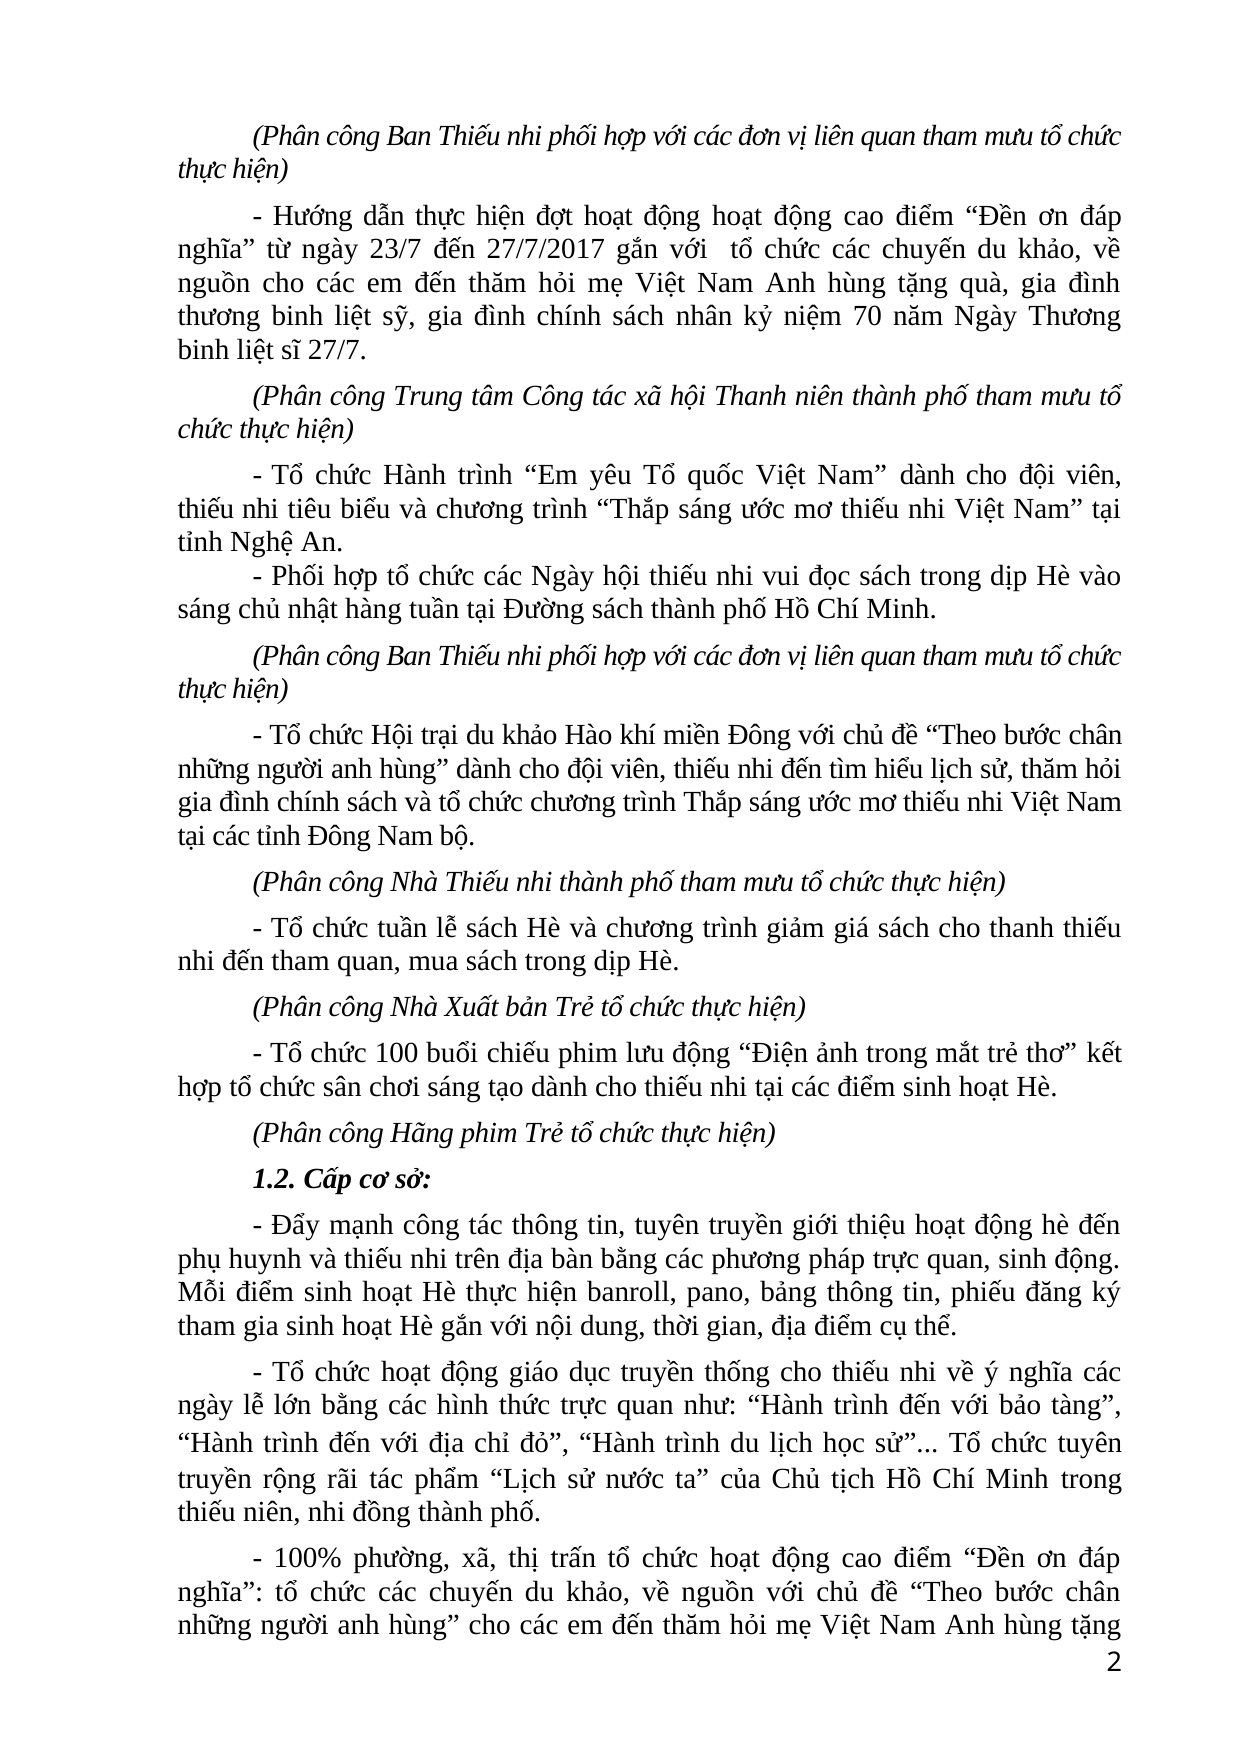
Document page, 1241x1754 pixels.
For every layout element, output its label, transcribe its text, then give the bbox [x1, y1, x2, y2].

text (Phân công Ban Thiếu nhi phối hợp với các đơn vị liên quan tham mưu tổ chức thực hiện) [177, 118, 1122, 185]
text (Phân công Ban Thiếu nhi phối hợp với các đơn vị liên quan tham mưu tổ chức thực hiện) [177, 638, 1122, 705]
text (Phân công Hãng phim Trẻ tổ chức thực hiện) [252, 1115, 1122, 1149]
text - Tổ chức Hội trại du khảo Hào khí miền Đông với chủ đề “Theo bước chân những người anh hùng” dành cho đội viên, thiếu nhi đến tìm hiểu lịch sử, thăm hỏi gia đình chính sách và tổ chức chương trình Thắp sáng ước mơ thiếu nhi Việt Nam tại các tỉnh Đông Nam bộ. [177, 717, 1122, 851]
list Phối hợp tổ chức các Ngày hội thiếu nhi vui đọc sách trong dịp Hè vào sáng chủ nhật hàng tuần tại Đường sách thành phố Hồ Chí Minh. [177, 558, 1122, 625]
text (Phân công Nhà Xuất bản Trẻ tổ chức thực hiện) [252, 989, 1122, 1023]
text - Đẩy mạnh công tác thông tin, tuyên truyền giới thiệu hoạt động hè đến phụ huynh và thiếu nhi trên địa bàn bằng các phương pháp trực quan, sinh động. Mỗi điểm sinh hoạt Hè thực hiện banroll, pano, bảng thông tin, phiếu đăng ký tham gia sinh hoạt Hè gắn với nội dung, thời gian, địa điểm cụ thể. [177, 1207, 1122, 1341]
text 1.2. Cấp cơ sở: [177, 1161, 1122, 1195]
text - Tổ chức 100 buổi chiếu phim lưu động “Điện ảnh trong mắt trẻ thơ” kết hợp tổ chức sân chơi sáng tạo dành cho thiếu nhi tại các điểm sinh hoạt Hè. [177, 1036, 1122, 1103]
text - Tổ chức hoạt động giáo dục truyền thống cho thiếu nhi về ý nghĩa các ngày lễ lớn bằng các hình thức trực quan như: “Hành trình đến với bảo tàng”, “Hành trình đến với địa chỉ đỏ”, “Hành trình du lịch học sử”... Tổ chức tuyên truyền rộng rãi tác phẩm “Lịch sử nước ta” của Chủ tịch Hồ Chí Minh trong thiếu niên, nhi đồng thành phố. [177, 1354, 1122, 1528]
text (Phân công Trung tâm Công tác xã hội Thanh niên thành phố tham mưu tổ chức thực hiện) [177, 378, 1122, 445]
list Tổ chức Hành trình “Em yêu Tổ quốc Việt Nam” dành cho đội viên, thiếu nhi tiêu biểu và chương trình “Thắp sáng ước mơ thiếu nhi Việt Nam” tại tỉnh Nghệ An. [177, 457, 1122, 558]
text (Phân công Nhà Thiếu nhi thành phố tham mưu tổ chức thực hiện) [177, 864, 1122, 897]
text - Hướng dẫn thực hiện đợt hoạt động hoạt động cao điểm “Đền ơn đáp nghĩa” từ ngày 23/7 đến 27/7/2017 gắn với tổ chức các chuyến du khảo, về nguồn cho các em đến thăm hỏi mẹ Việt Nam Anh hùng tặng quà, gia đình thương binh liệt sỹ, gia đình chính sách nhân kỷ niệm 70 năm Ngày Thương binh liệt sĩ 27/7. [177, 198, 1122, 365]
text - Tổ chức tuần lễ sách Hè và chương trình giảm giá sách cho thanh thiếu nhi đến tham quan, mua sách trong dịp Hè. [177, 910, 1122, 977]
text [177, 1540, 1122, 1641]
